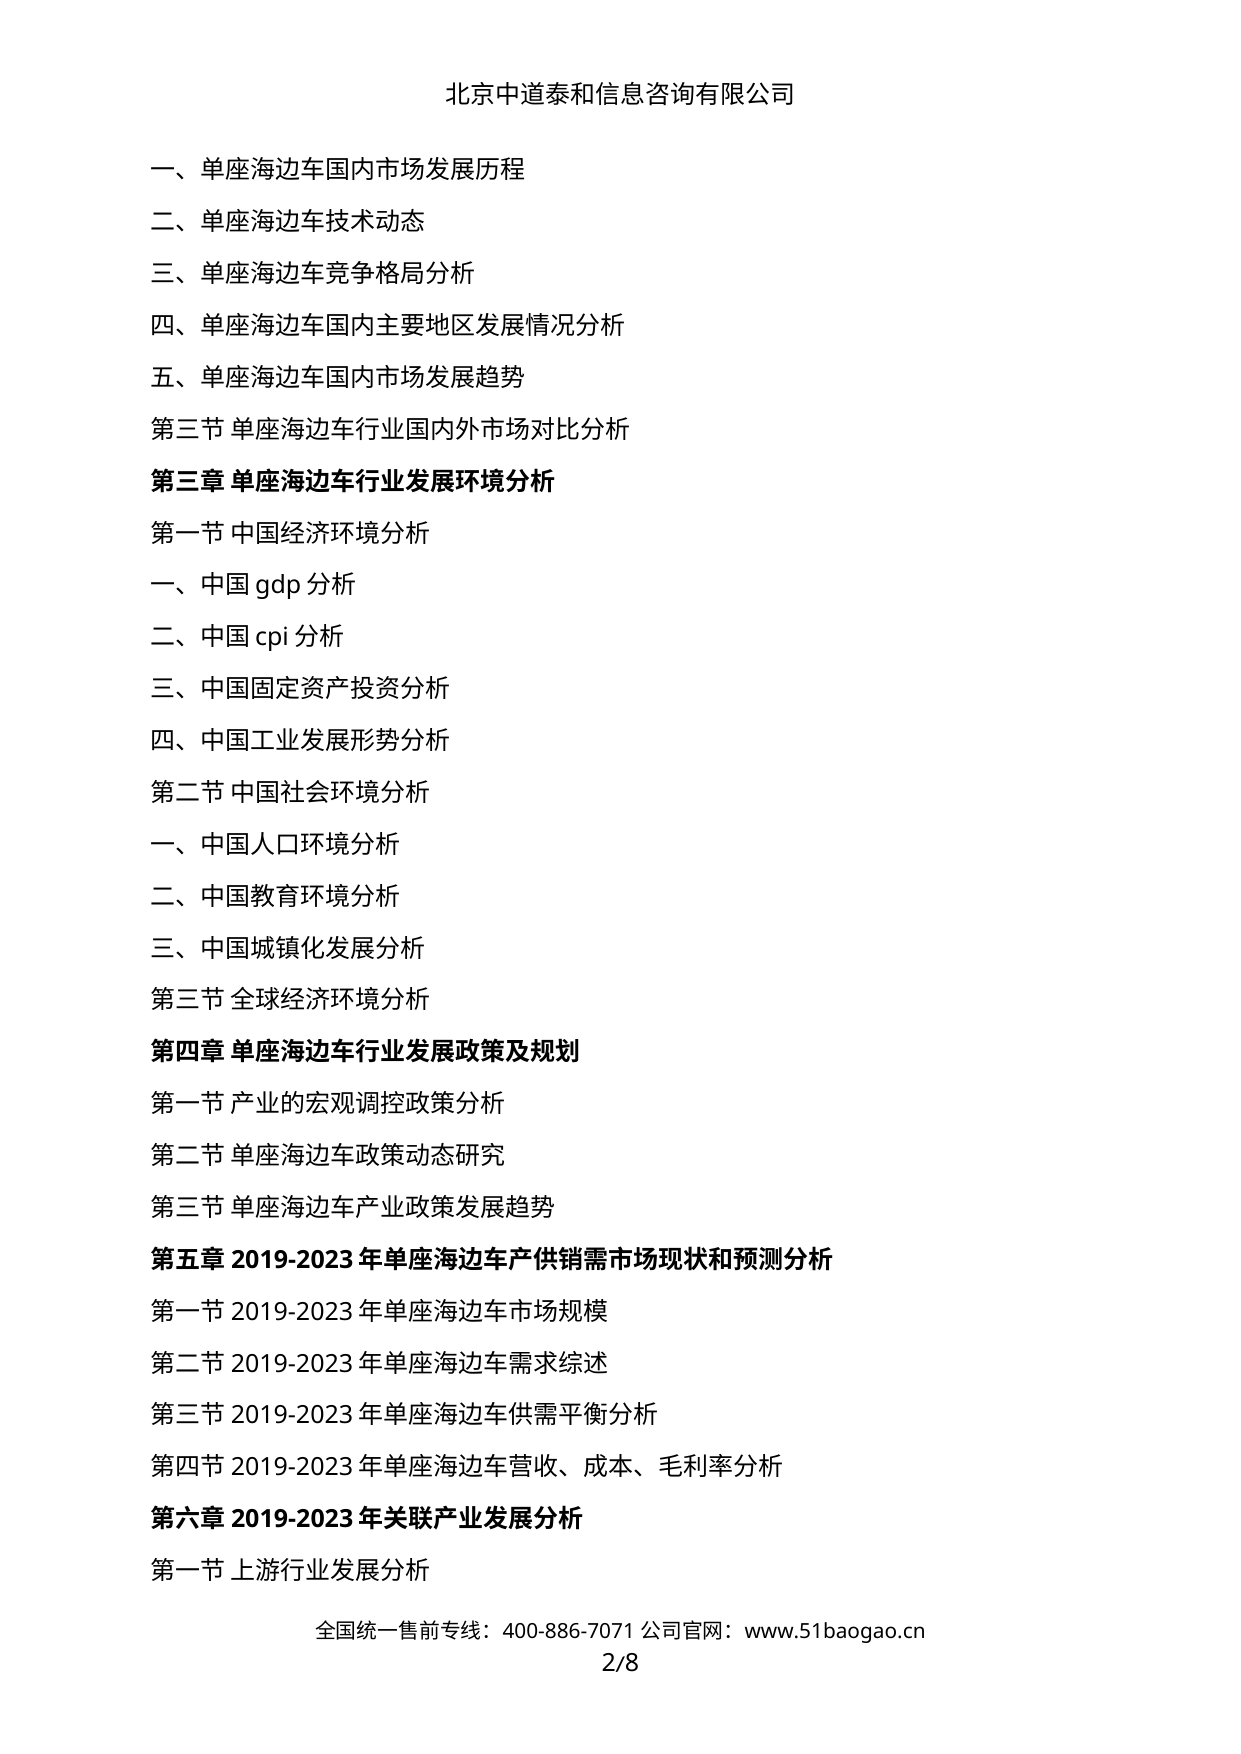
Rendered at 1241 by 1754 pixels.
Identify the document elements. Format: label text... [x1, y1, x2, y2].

text 第三章 单座海边车行业发展环境分析 [150, 461, 1090, 497]
text 二、单座海边车技术动态 [150, 202, 1090, 238]
text 第六章 2019-2023年关联产业发展分析 [150, 1499, 1090, 1535]
text 第三节 单座海边车产业政策发展趋势 [150, 1187, 1090, 1224]
text 一、中国gdp分析 [150, 565, 1090, 601]
text 四、中国工业发展形势分析 [150, 721, 1090, 757]
text 第五章 2019-2023年单座海边车产供销需市场现状和预测分析 [150, 1239, 1090, 1276]
text 第四节 2019-2023年单座海边车营收、成本、毛利率分析 [150, 1447, 1090, 1483]
text 第一节 上游行业发展分析 [150, 1551, 1090, 1587]
text 第三节 2019-2023年单座海边车供需平衡分析 [150, 1395, 1090, 1431]
text 第一节 中国经济环境分析 [150, 513, 1090, 549]
text 三、单座海边车竞争格局分析 [150, 254, 1090, 290]
text 第二节 2019-2023年单座海边车需求综述 [150, 1343, 1090, 1379]
text 第二节 单座海边车政策动态研究 [150, 1136, 1090, 1172]
text 三、中国城镇化发展分析 [150, 928, 1090, 964]
text 三、中国固定资产投资分析 [150, 669, 1090, 705]
text 五、单座海边车国内市场发展趋势 [150, 357, 1090, 394]
text 第二节 中国社会环境分析 [150, 772, 1090, 809]
text 四、单座海边车国内主要地区发展情况分析 [150, 306, 1090, 342]
text 第一节 2019-2023年单座海边车市场规模 [150, 1291, 1090, 1327]
text 二、中国教育环境分析 [150, 876, 1090, 912]
text 第一节 产业的宏观调控政策分析 [150, 1084, 1090, 1120]
text 二、中国cpi分析 [150, 617, 1090, 653]
text 一、单座海边车国内市场发展历程 [150, 150, 1090, 186]
text 第三节 全球经济环境分析 [150, 980, 1090, 1016]
text 第三节 单座海边车行业国内外市场对比分析 [150, 409, 1090, 446]
text 一、中国人口环境分析 [150, 824, 1090, 861]
text 第四章 单座海边车行业发展政策及规划 [150, 1032, 1090, 1068]
